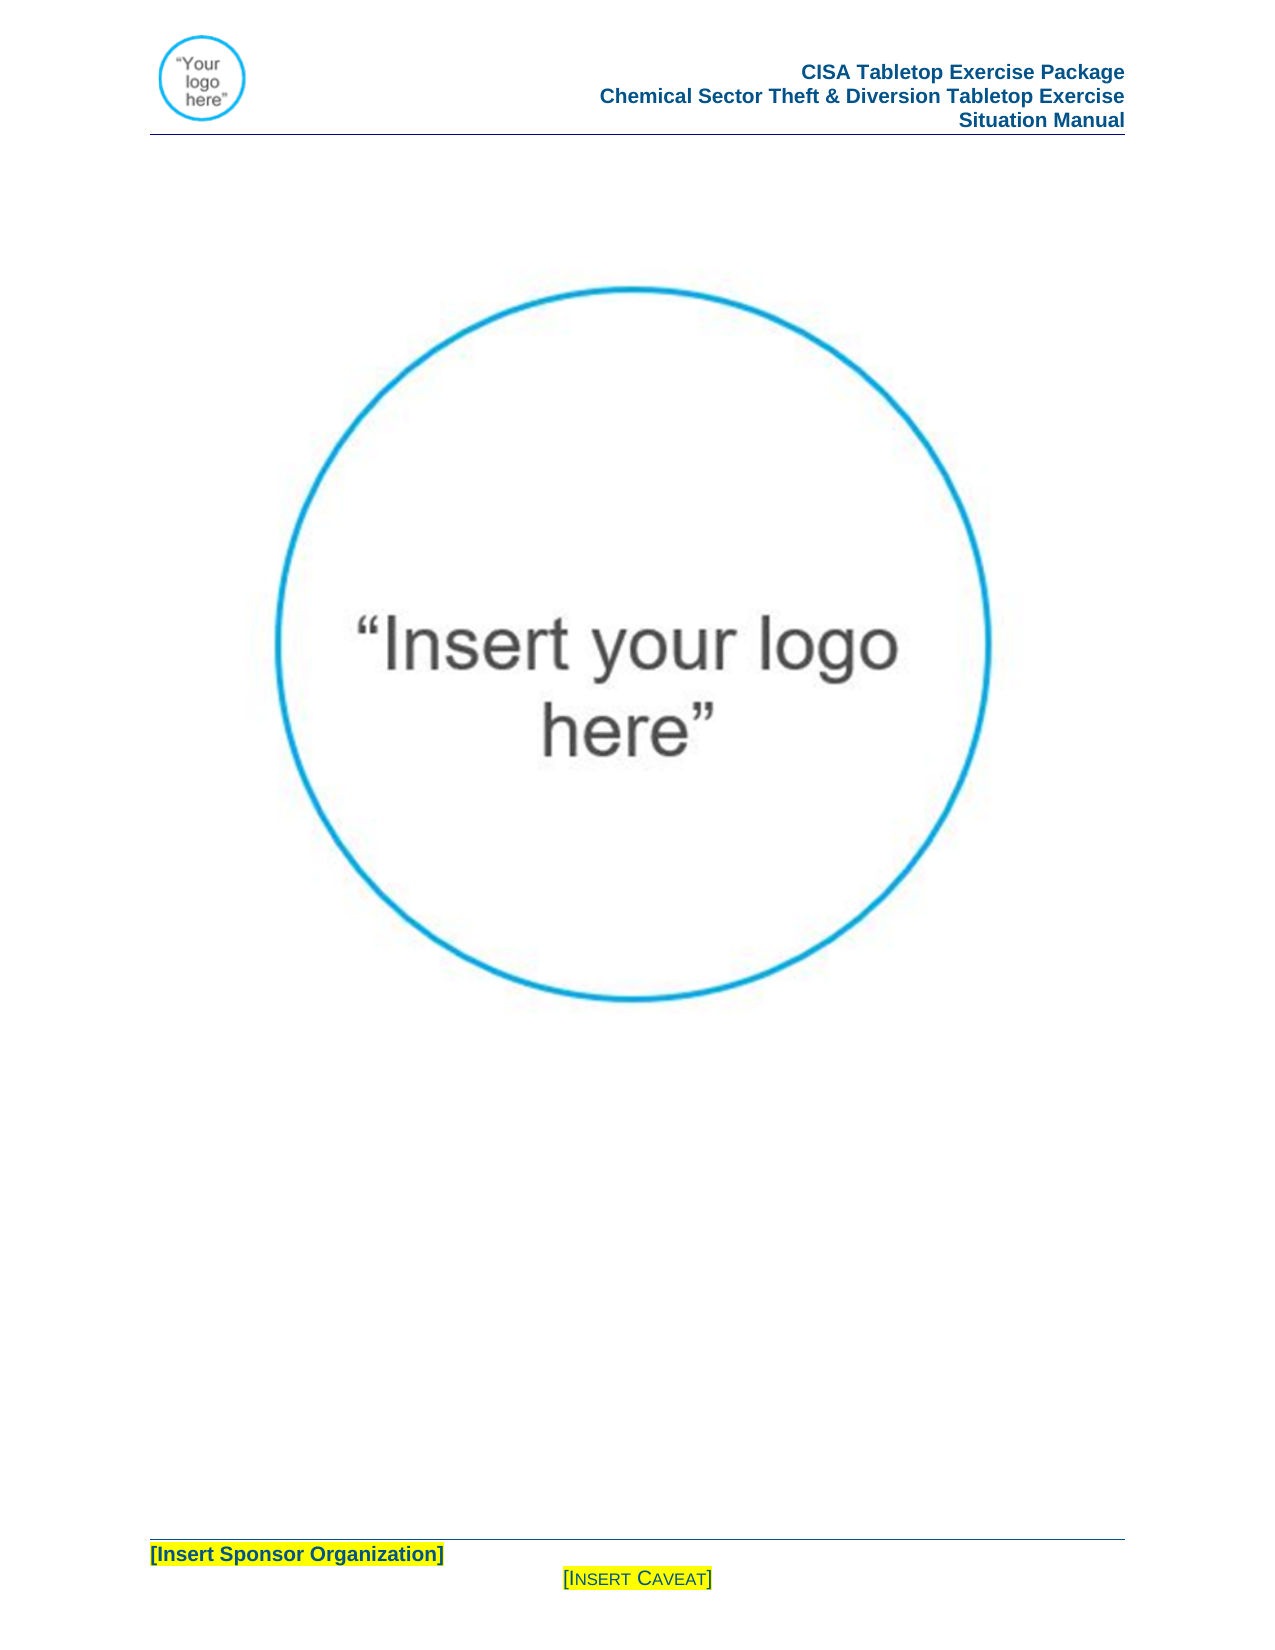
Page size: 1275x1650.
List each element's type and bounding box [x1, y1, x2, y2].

picture [158, 35, 200, 76]
picture [158, 35, 253, 123]
picture [150, 185, 1125, 1101]
picture [162, 39, 242, 118]
